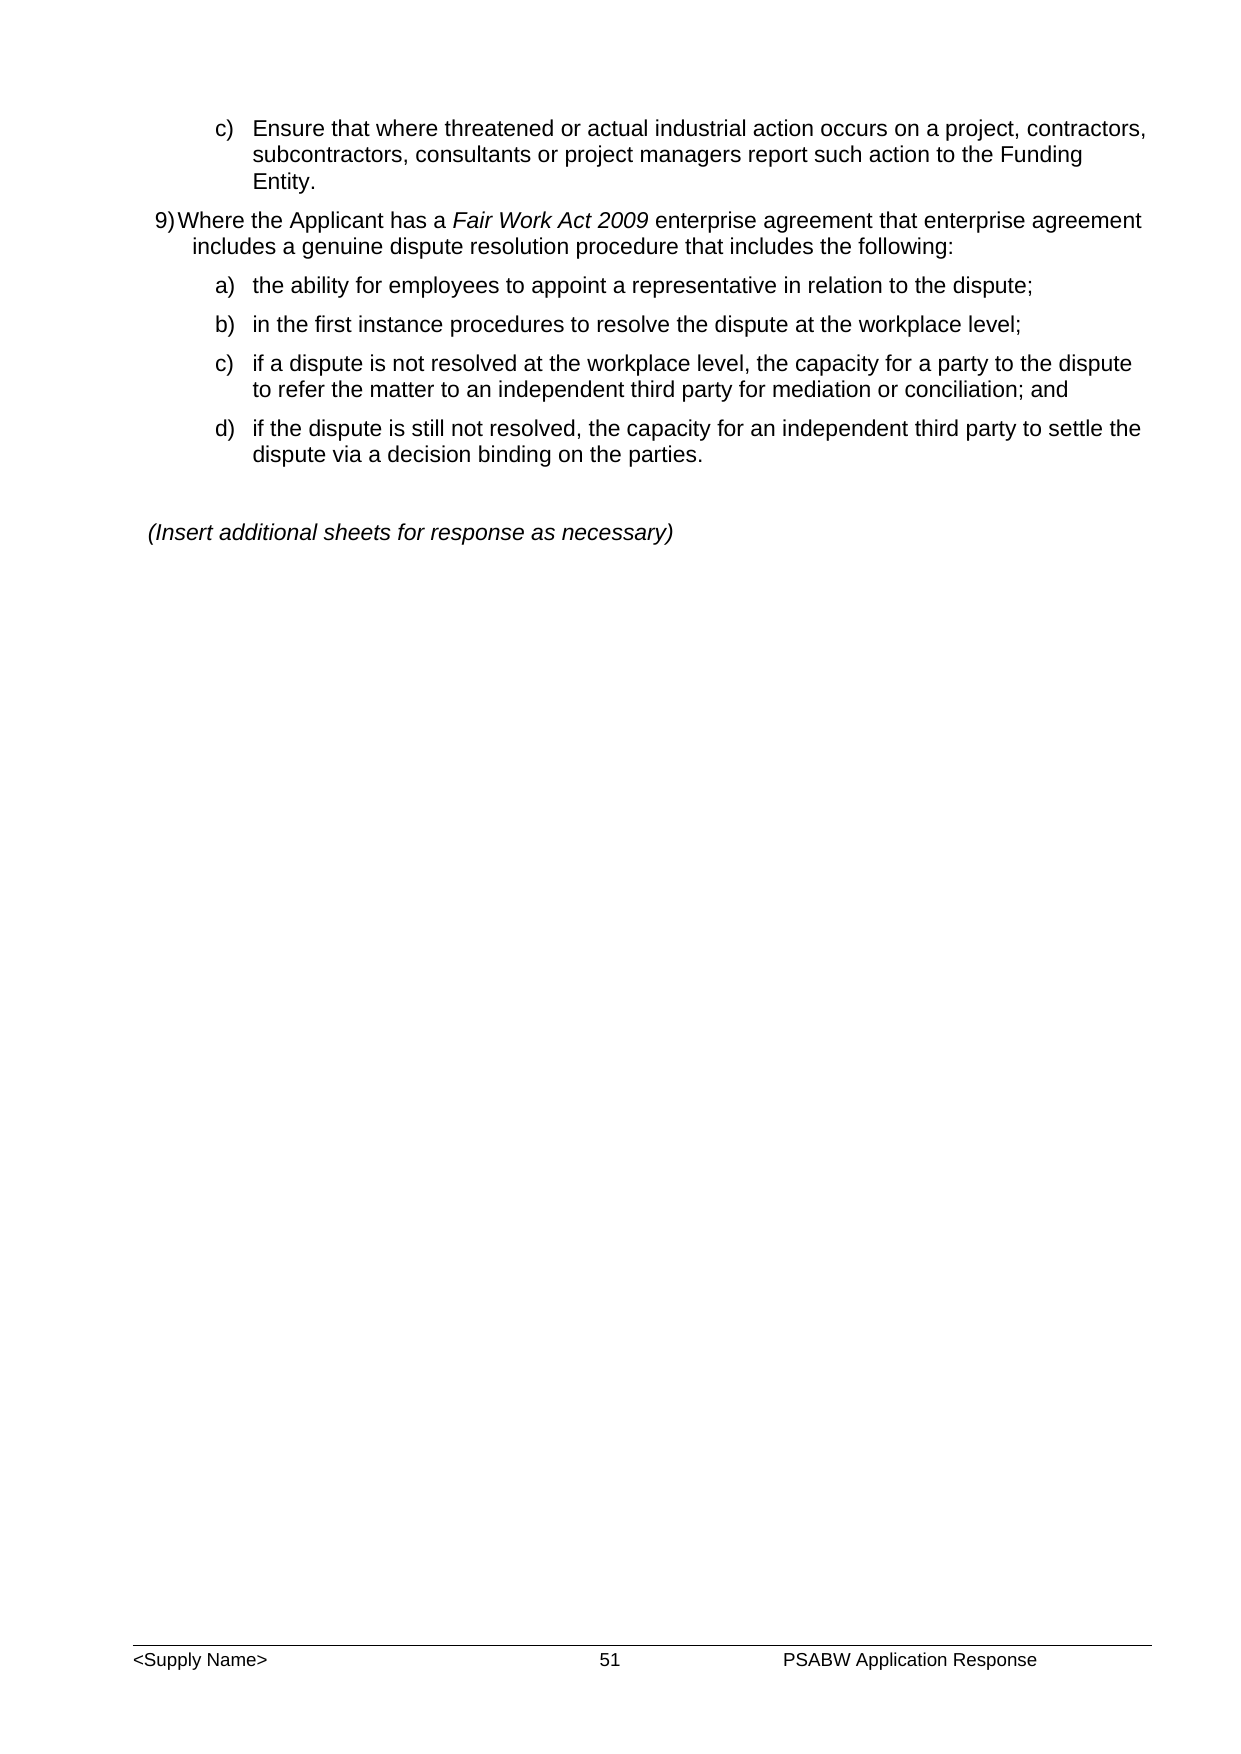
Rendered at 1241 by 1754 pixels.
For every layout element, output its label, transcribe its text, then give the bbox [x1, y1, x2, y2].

text (Insert additional sheets for response as necessary) [148, 519, 1152, 545]
list in the first instance procedures to resolve the dispute at the workplace level; [215, 311, 1152, 337]
list if a dispute is not resolved at the workplace level, the capacity for a party to the dispute to refer the matter to an independent third party for mediation or conciliation; and [215, 349, 1152, 402]
list if the dispute is still not resolved, the capacity for an independent third party to settle the dispute via a decision binding on the parties. [215, 415, 1152, 467]
list Ensure that where threatened or actual industrial action occurs on a project, contractors, subcontractors, consultants or project managers report such action to the Funding Entity. [215, 115, 1152, 194]
list the ability for employees to appoint a representative in relation to the dispute; [215, 272, 1152, 298]
list Where the Applicant has a Fair Work Act 2009 enterprise agreement that enterprise agreement includes a genuine dispute resolution procedure that includes the following: [154, 207, 1152, 259]
